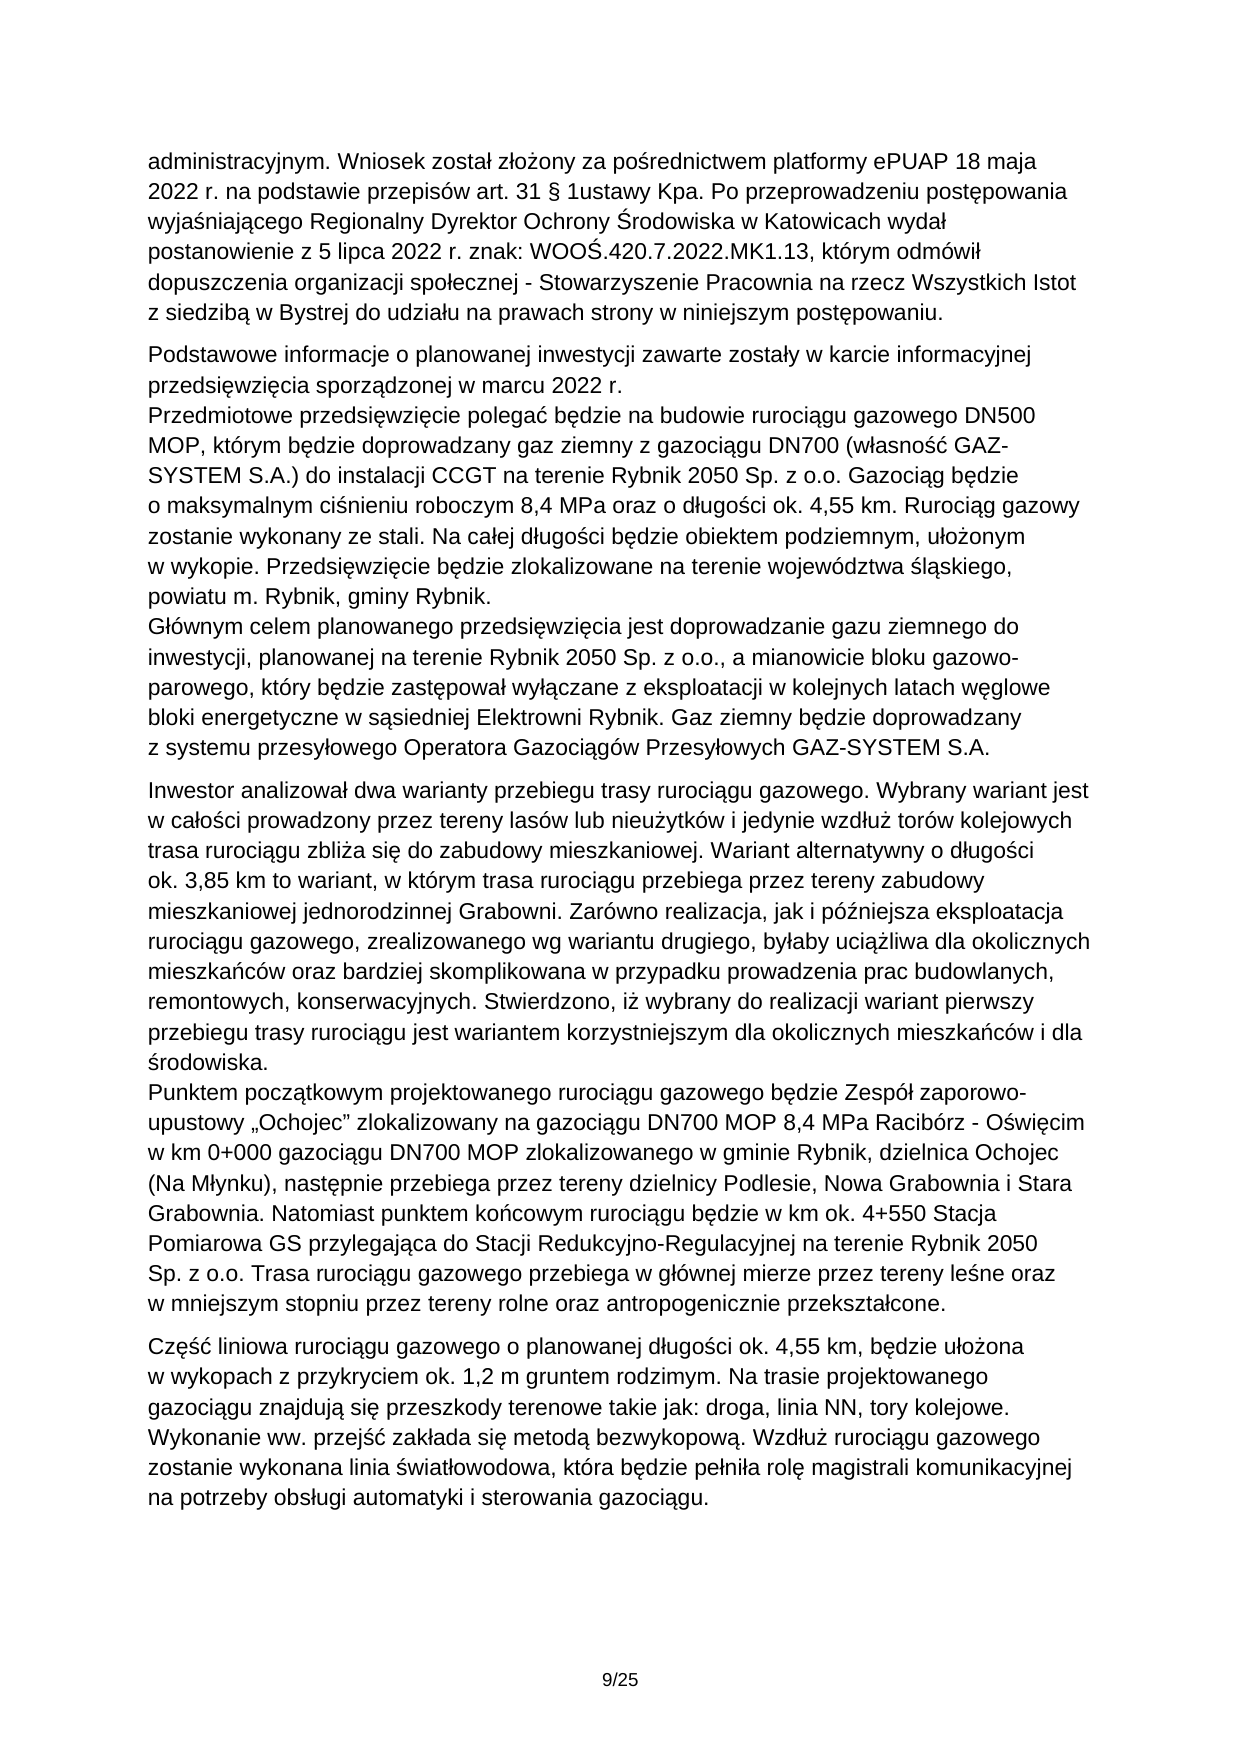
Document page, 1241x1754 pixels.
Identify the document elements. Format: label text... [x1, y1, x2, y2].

text Podstawowe informacje o planowanej inwestycji zawarte zostały w karcie informacyjnej przedsięwzięcia sporządzonej w marcu 2022 r. [148, 341, 1093, 398]
text Głównym celem planowanego przedsięwzięcia jest doprowadzanie gazu ziemnego do inwestycji, planowanej na terenie Rybnik 2050 Sp. z o.o., a mianowicie bloku gazowo-parowego, który będzie zastępował wyłączane z eksploatacji w kolejnych latach węglowe bloki energetyczne w sąsiedniej Elektrowni Rybnik. Gaz ziemny będzie doprowadzany z systemu przesyłowego Operatora Gazociągów Przesyłowych GAZ-SYSTEM S.A. [148, 613, 1093, 760]
text Punktem początkowym projektowanego rurociągu gazowego będzie Zespół zaporowo-upustowy „Ochojec” zlokalizowany na gazociągu DN700 MOP 8,4 MPa Racibórz - Oświęcim w km 0+000 gazociągu DN700 MOP zlokalizowanego w gminie Rybnik, dzielnica Ochojec (Na Młynku), następnie przebiega przez tereny dzielnicy Podlesie, Nowa Grabownia i Stara Grabownia. Natomiast punktem końcowym rurociągu będzie w km ok. 4+550 Stacja Pomiarowa GS przylegająca do Stacji Redukcyjno-Regulacyjnej na terenie Rybnik 2050 Sp. z o.o. Trasa rurociągu gazowego przebiega w głównej mierze przez tereny leśne oraz w mniejszym stopniu przez tereny rolne oraz antropogenicznie przekształcone. [148, 1079, 1093, 1317]
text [148, 148, 1093, 325]
text Inwestor analizował dwa warianty przebiegu trasy rurociągu gazowego. Wybrany wariant jest w całości prowadzony przez tereny lasów lub nieużytków i jedynie wzdłuż torów kolejowych trasa rurociągu zbliża się do zabudowy mieszkaniowej. Wariant alternatywny o długości ok. 3,85 km to wariant, w którym trasa rurociągu przebiega przez tereny zabudowy mieszkaniowej jednorodzinnej Grabowni. Zarówno realizacja, jak i późniejsza eksploatacja rurociągu gazowego, zrealizowanego wg wariantu drugiego, byłaby uciążliwa dla okolicznych mieszkańców oraz bardziej skomplikowana w przypadku prowadzenia prac budowlanych, remontowych, konserwacyjnych. Stwierdzono, iż wybrany do realizacji wariant pierwszy przebiegu trasy rurociągu jest wariantem korzystniejszym dla okolicznych mieszkańców i dla środowiska. [148, 777, 1093, 1075]
text Przedmiotowe przedsięwzięcie polegać będzie na budowie rurociągu gazowego DN500 MOP, którym będzie doprowadzany gaz ziemny z gazociągu DN700 (własność GAZ-SYSTEM S.A.) do instalacji CCGT na terenie Rybnik 2050 Sp. z o.o. Gazociąg będzie o maksymalnym ciśnieniu roboczym 8,4 MPa oraz o długości ok. 4,55 km. Rurociąg gazowy zostanie wykonany ze stali. Na całej długości będzie obiektem podziemnym, ułożonym w wykopie. Przedsięwzięcie będzie zlokalizowane na terenie województwa śląskiego, powiatu m. Rybnik, gminy Rybnik. [148, 402, 1093, 609]
text Część liniowa rurociągu gazowego o planowanej długości ok. 4,55 km, będzie ułożona w wykopach z przykryciem ok. 1,2 m gruntem rodzimym. Na trasie projektowanego gazociągu znajdują się przeszkody terenowe takie jak: droga, linia NN, tory kolejowe. Wykonanie ww. przejść zakłada się metodą bezwykopową. Wzdłuż rurociągu gazowego zostanie wykonana linia światłowodowa, która będzie pełniła rolę magistrali komunikacyjnej na potrzeby obsługi automatyki i sterowania gazociągu. [148, 1333, 1093, 1510]
